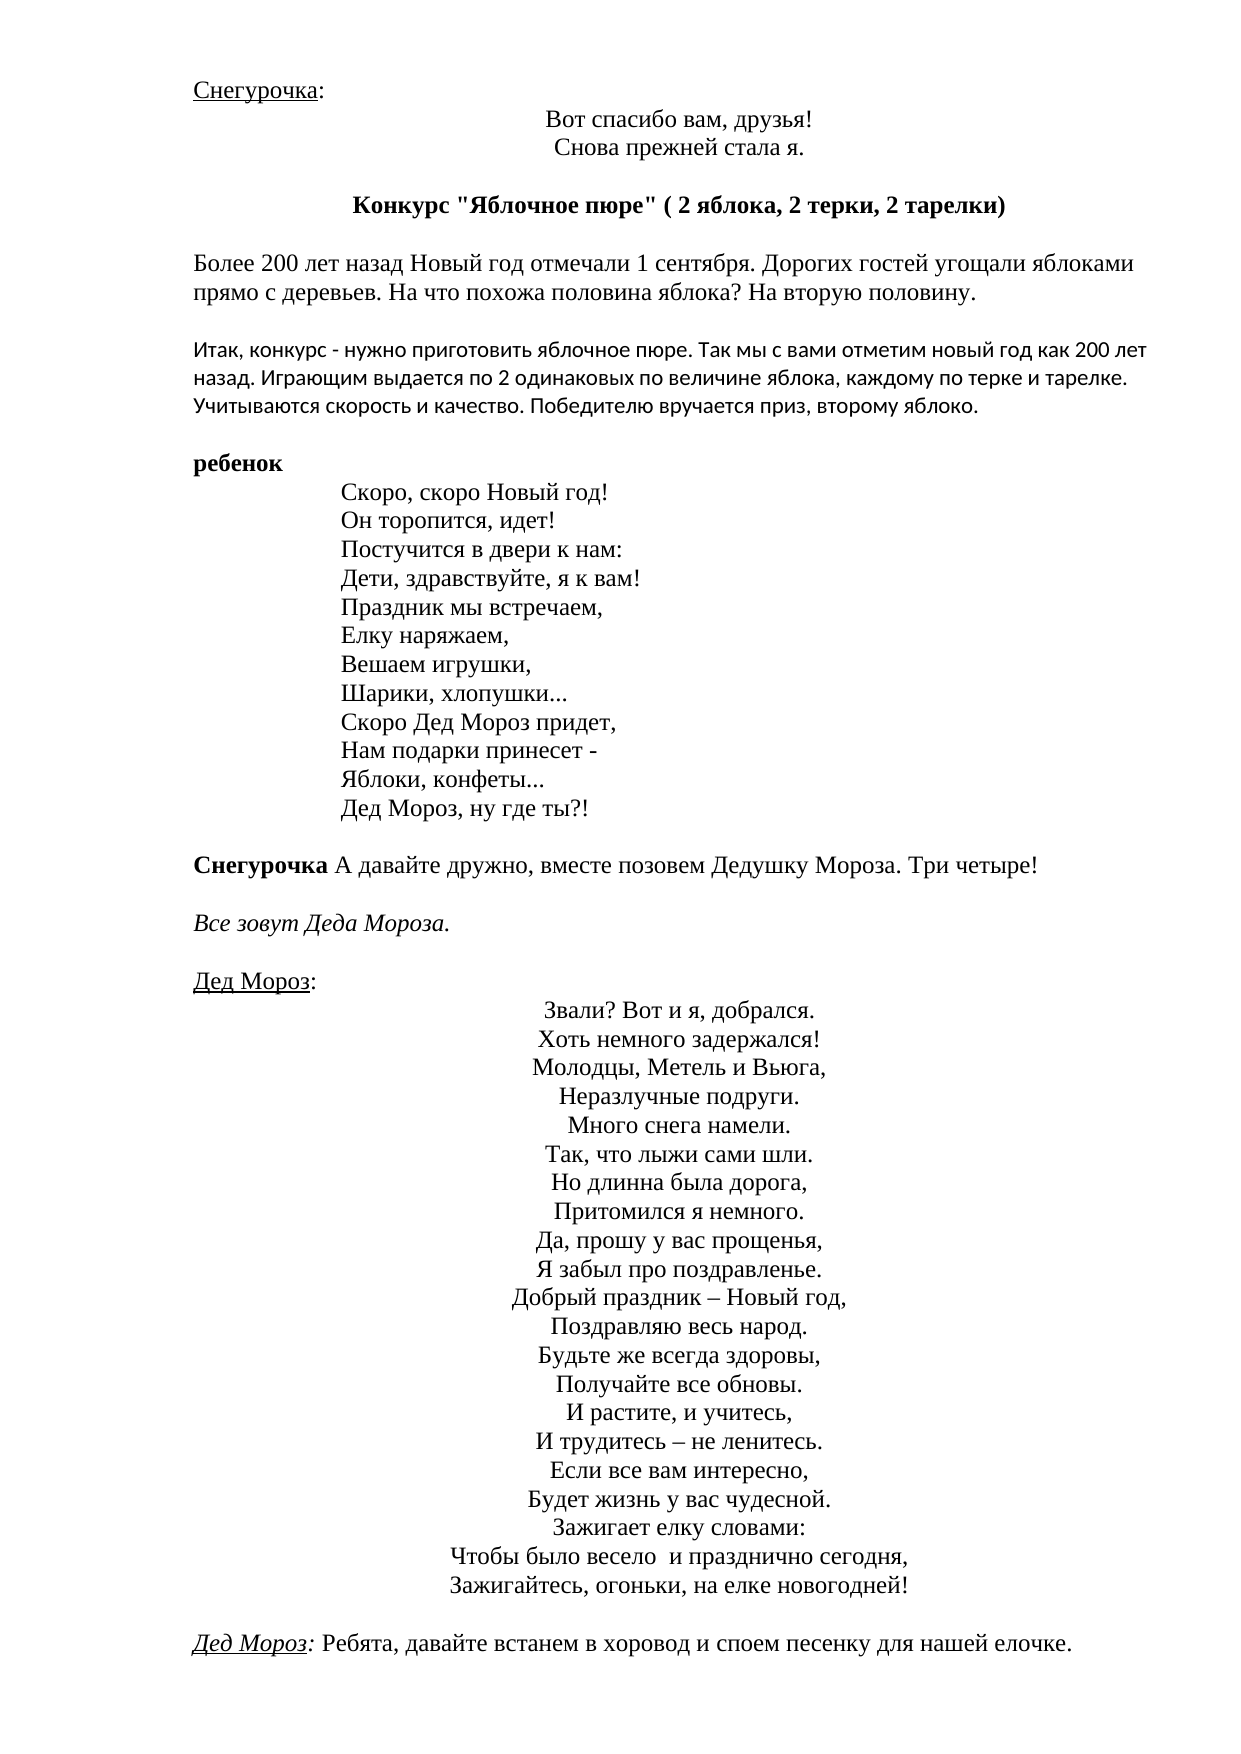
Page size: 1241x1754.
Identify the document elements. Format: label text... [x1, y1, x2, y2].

text Будьте же всегда здоровы, [193, 1340, 1165, 1369]
text Добрый праздник – Новый год, [193, 1282, 1165, 1311]
text Вешаем игрушки, [341, 649, 1165, 678]
text Шарики, хлопушки... [341, 678, 1165, 707]
text Постучится в двери к нам: [341, 534, 1165, 563]
text Дед Мороз: Ребята, давайте встанем в хоровод и споем песенку для нашей елочке. [193, 1628, 1165, 1657]
text Много снега намели. [193, 1110, 1165, 1139]
text Я забыл про поздравленье. [193, 1254, 1165, 1282]
text Дед Мороз: [193, 966, 1165, 995]
text Вот спасибо вам, друзья! [193, 104, 1165, 132]
text Поздравляю весь народ. [193, 1311, 1165, 1340]
text Дед Мороз, ну где ты?! [341, 793, 1165, 822]
text Елку наряжаем, [341, 620, 1165, 649]
text Снегурочка: [193, 75, 1165, 104]
text Получайте все обновы. [193, 1369, 1165, 1397]
text И растите, и учитесь, [193, 1397, 1165, 1426]
text Так, что лыжи сами шли. [193, 1139, 1165, 1167]
text Если все вам интересно, [193, 1455, 1165, 1484]
text Зажигайтесь, огоньки, на елке новогодней! [193, 1570, 1165, 1599]
text Нам подарки принесет - [341, 735, 1165, 764]
text Все зовут Деда Мороза. [193, 908, 1165, 937]
text Молодцы, Метель и Вьюга, [193, 1052, 1165, 1081]
text Зажигает елку словами: [193, 1512, 1165, 1541]
text Конкурс "Яблочное пюре" ( 2 яблока, 2 терки, 2 тарелки) [193, 190, 1165, 219]
text Притомился я немного. [193, 1196, 1165, 1225]
text Но длинна была дорога, [193, 1167, 1165, 1196]
text Неразлучные подруги. [193, 1081, 1165, 1110]
text Чтобы было весело и празднично сегодня, [193, 1541, 1165, 1570]
text Скоро, скоро Новый год! [341, 477, 1165, 505]
text Снегурочка А давайте дружно, вместе позовем Дедушку Мороза. Три четыре! [193, 850, 1165, 879]
text Звали? Вот и я, добрался. [193, 995, 1165, 1024]
text Более 200 лет назад Новый год отмечали 1 сентября. Дорогих гостей угощали яблоками прямо с деревьев. На что похожа половина яблока? На вторую половину. [193, 248, 1165, 306]
text Будет жизнь у вас чудесной. [193, 1484, 1165, 1512]
text Дети, здравствуйте, я к вам! [341, 563, 1165, 592]
text Итак, конкурс - нужно приготовить яблочное пюре. Так мы с вами отметим новый год как 200 лет назад. Играющим выдается по 2 одинаковых по величине яблока, каждому по терке и тарелке. Учитываются скорость и качество. Победителю вручается приз, второму яблоко. [193, 335, 1165, 419]
text ребенок [193, 448, 1165, 477]
text Снова прежней стала я. [193, 132, 1165, 161]
text Яблоки, конфеты... [341, 764, 1165, 793]
text И трудитесь – не ленитесь. [193, 1426, 1165, 1455]
text Хоть немного задержался! [193, 1024, 1165, 1052]
text Он торопится, идет! [341, 505, 1165, 534]
text Скоро Дед Мороз придет, [341, 707, 1165, 735]
text Да, прошу у вас прощенья, [193, 1225, 1165, 1254]
text Праздник мы встречаем, [341, 592, 1165, 620]
